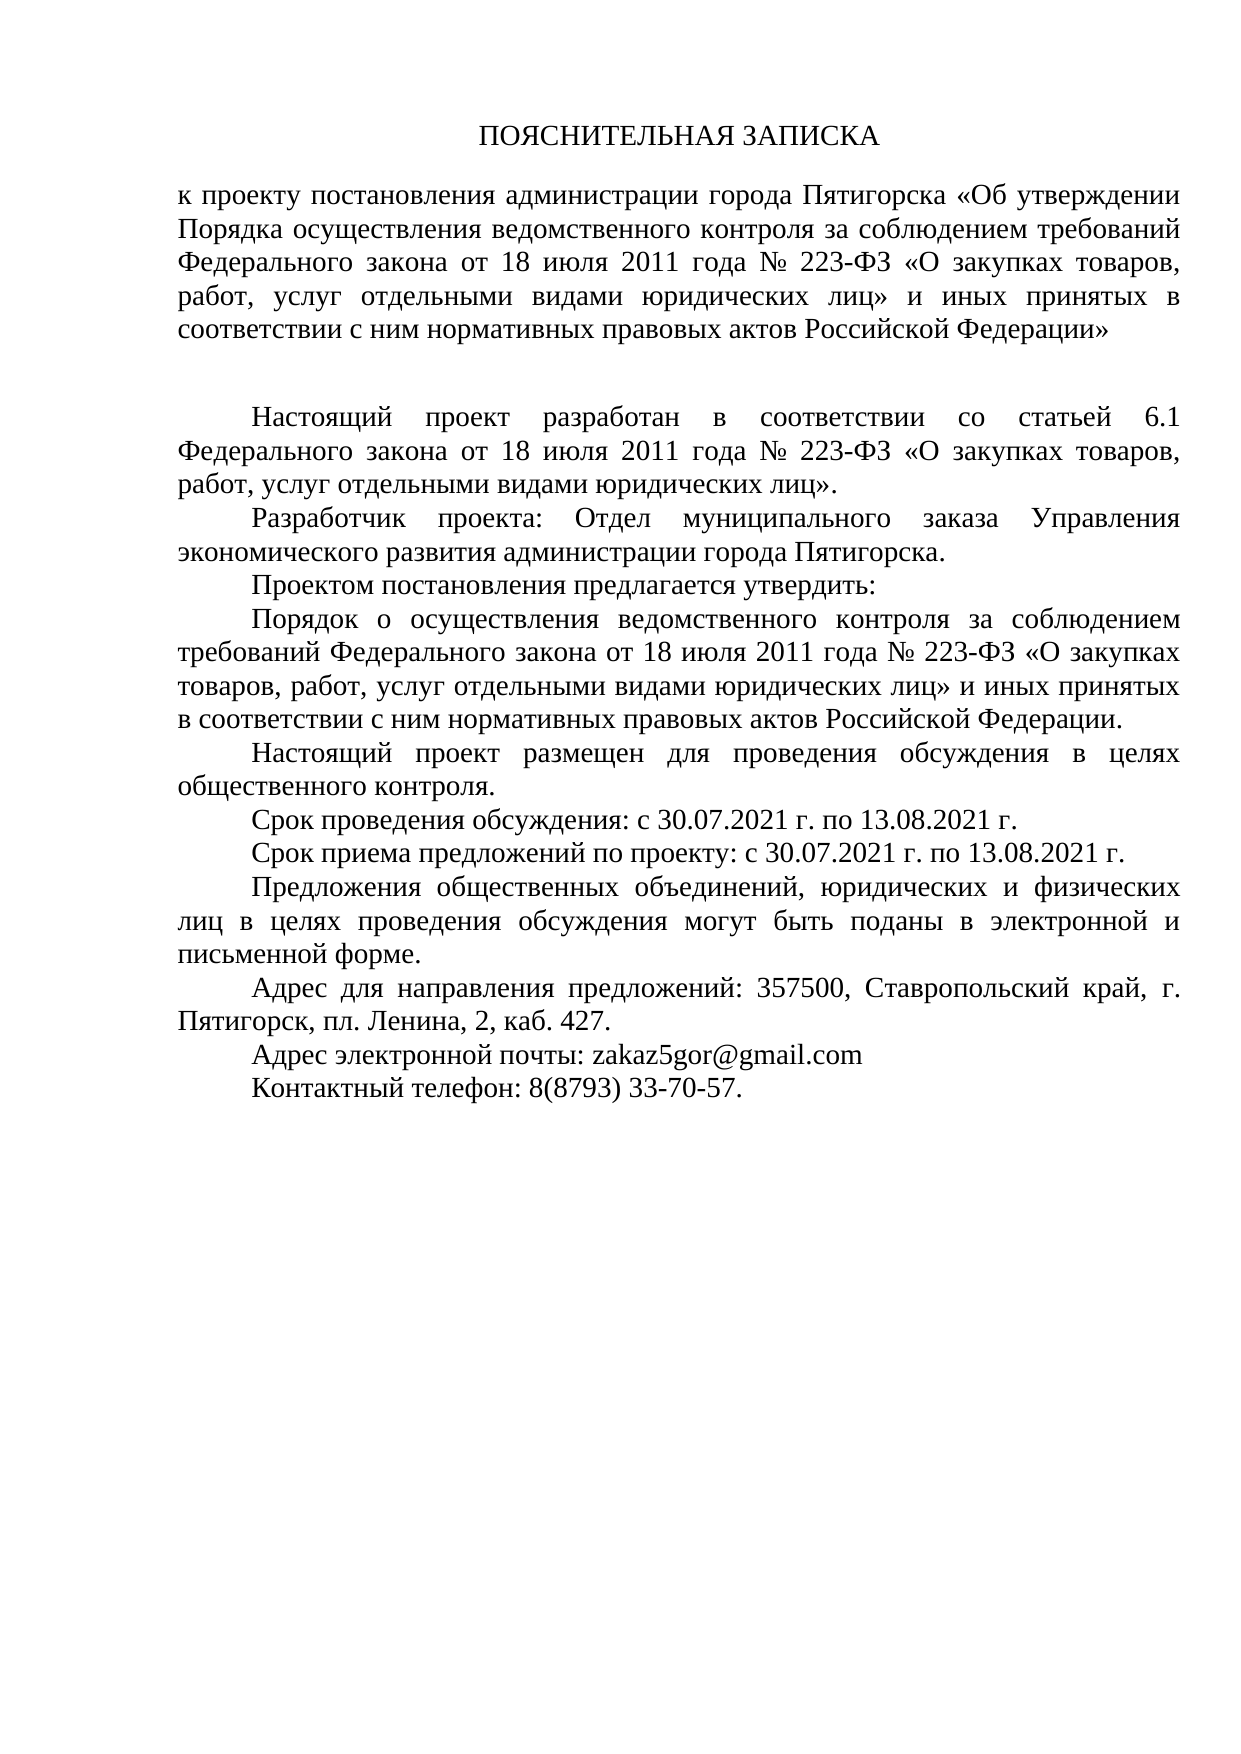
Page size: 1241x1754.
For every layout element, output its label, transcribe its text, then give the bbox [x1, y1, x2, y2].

text ПОЯСНИТЕЛЬНАЯ ЗАПИСКА [177, 118, 1181, 152]
text Адрес электронной почты: zakaz5gor@gmail.com [177, 1037, 1181, 1070]
text Адрес для направления предложений: 357500, Ставропольский край, г. Пятигорск, пл. Ленина, 2, каб. 427. [177, 970, 1181, 1037]
text Разработчик проекта: Отдел муниципального заказа Управления экономического развития администрации города Пятигорска. [177, 500, 1181, 567]
text Проектом постановления предлагается утвердить: [177, 567, 1181, 601]
text Контактный телефон: 8(8793) 33-70-57. [177, 1070, 1181, 1104]
text Предложения общественных объединений, юридических и физических лиц в целях проведения обсуждения могут быть поданы в электронной и письменной форме. [177, 869, 1181, 970]
text Настоящий проект размещен для проведения обсуждения в целях общественного контроля. [177, 735, 1181, 802]
text Срок приема предложений по проекту: с 30.07.2021 г. по 13.08.2021 г. [177, 836, 1181, 869]
text Срок проведения обсуждения: с 30.07.2021 г. по 13.08.2021 г. [177, 802, 1181, 836]
text Настоящий проект разработан в соответствии со статьей 6.1 Федерального закона от 18 июля 2011 года № 223-ФЗ «О закупках товаров, работ, услуг отдельными видами юридических лиц». [177, 399, 1181, 500]
text к проекту постановления администрации города Пятигорска «Об утверждении Порядка осуществления ведомственного контроля за соблюдением требований Федерального закона от 18 июля 2011 года № 223-ФЗ «О закупках товаров, работ, услуг отдельными видами юридических лиц» и иных принятых в соответствии с ним нормативных правовых актов Российской Федерации» [177, 177, 1181, 345]
text Порядок о осуществления ведомственного контроля за соблюдением требований Федерального закона от 18 июля 2011 года № 223-ФЗ «О закупках товаров, работ, услуг отдельными видами юридических лиц» и иных принятых в соответствии с ним нормативных правовых актов Российской Федерации. [177, 601, 1181, 735]
